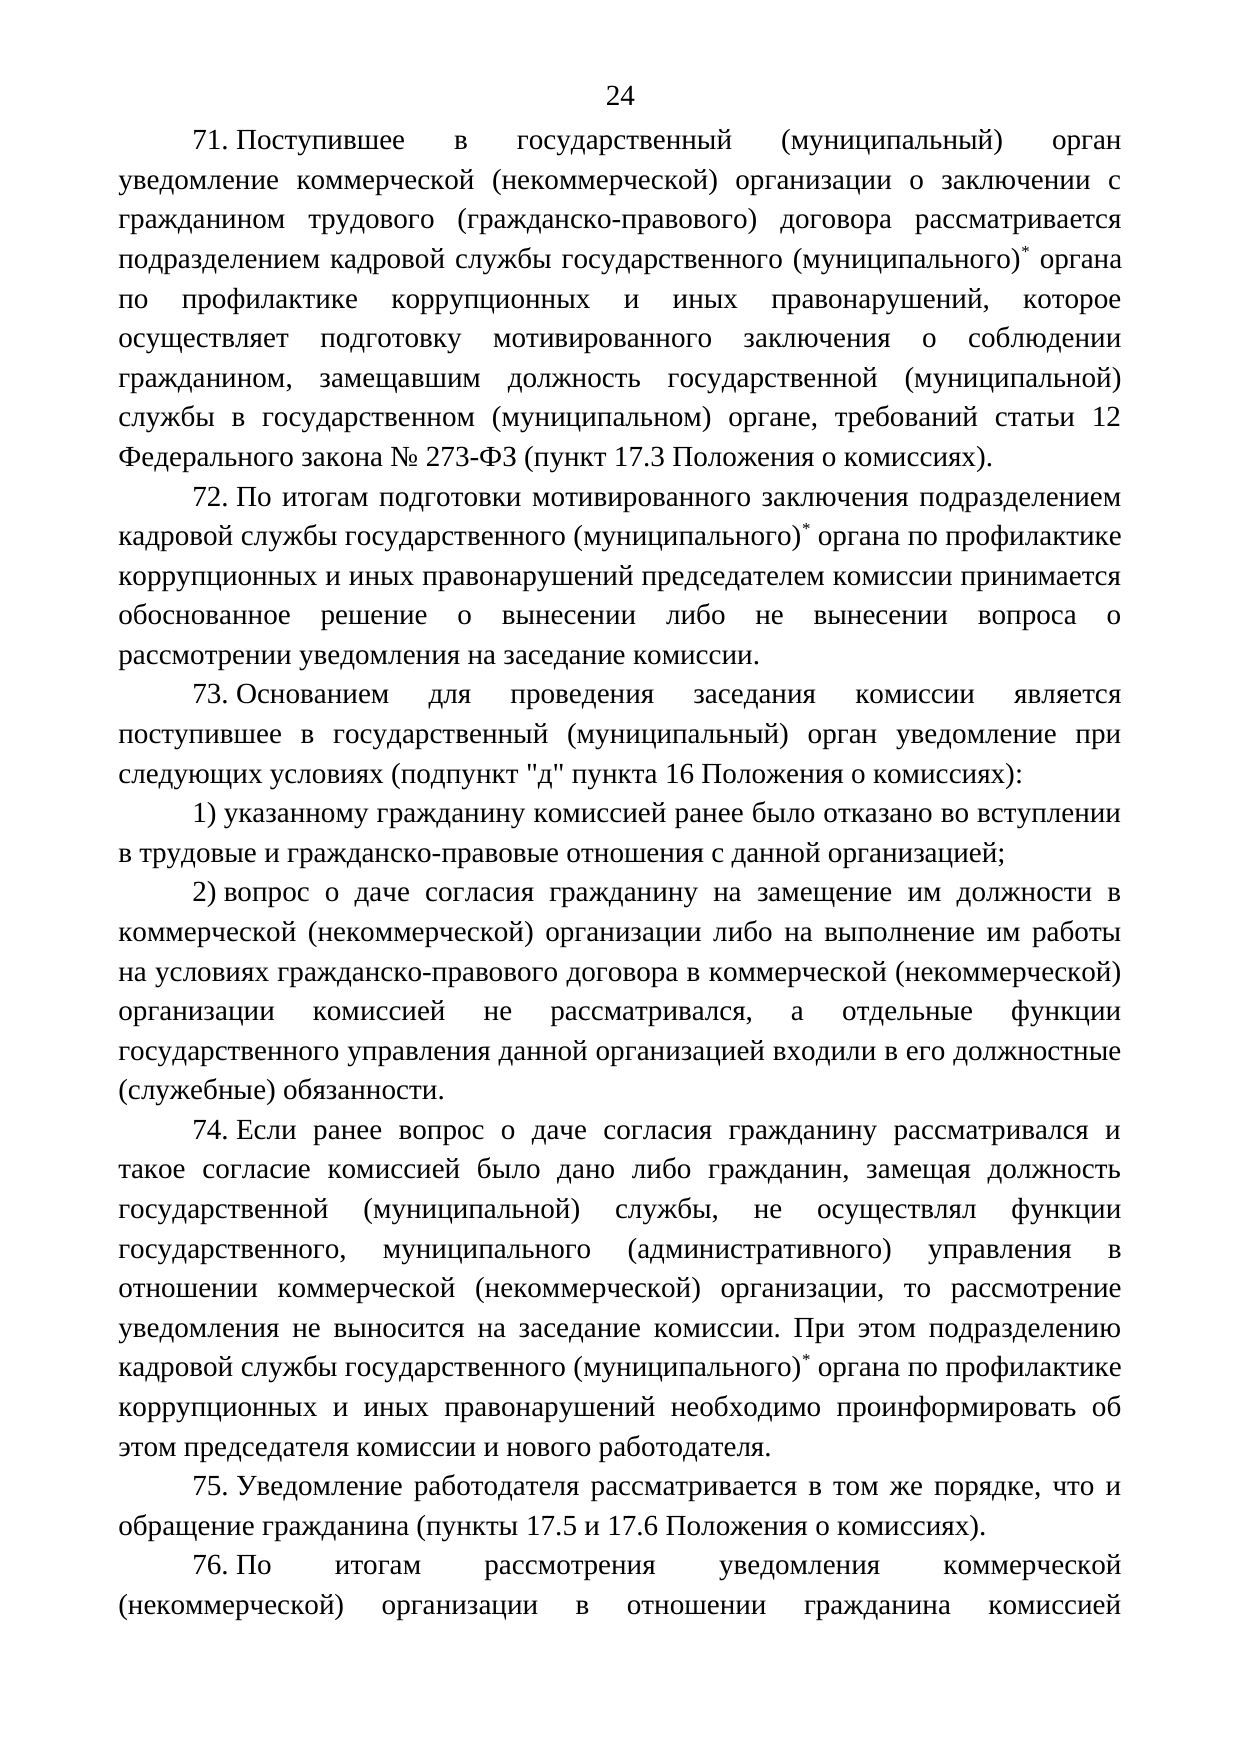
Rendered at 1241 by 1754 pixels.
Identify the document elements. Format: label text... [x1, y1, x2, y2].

text 72. По итогам подготовки мотивированного заключения подразделением кадровой службы государственного (муниципального)* органа по профилактике коррупционных и иных правонарушений председателем комиссии принимается обоснованное решение о вынесении либо не вынесении вопроса о рассмотрении уведомления на заседание комиссии. [118, 474, 1122, 672]
text 71. Поступившее в государственный (муниципальный) орган уведомление коммерческой (некоммерческой) организации о заключении с гражданином трудового (гражданско-правового) договора рассматривается подразделением кадровой службы государственного (муниципального)* органа по профилактике коррупционных и иных правонарушений, которое осуществляет подготовку мотивированного заключения о соблюдении гражданином, замещавшим должность государственной (муниципальной) службы в государственном (муниципальном) органе, требований статьи 12 Федерального закона № 273-ФЗ (пункт 17.3 Положения о комиссиях). [118, 118, 1122, 474]
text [118, 1543, 1122, 1622]
text 1) указанному гражданину комиссией ранее было отказано во вступлении в трудовые и гражданско-правовые отношения с данной организацией; [118, 791, 1122, 870]
text 73. Основанием для проведения заседания комиссии является поступившее в государственный (муниципальный) орган уведомление при следующих условиях (подпункт "д" пункта 16 Положения о комиссиях): [118, 672, 1122, 791]
text 75. Уведомление работодателя рассматривается в том же порядке, что и обращение гражданина (пункты 17.5 и 17.6 Положения о комиссиях). [118, 1464, 1122, 1543]
text 74. Если ранее вопрос о даче согласия гражданину рассматривался и такое согласие комиссией было дано либо гражданин, замещая должность государственной (муниципальной) службы, не осуществлял функции государственного, муниципального (административного) управления в отношении коммерческой (некоммерческой) организации, то рассмотрение уведомления не выносится на заседание комиссии. При этом подразделению кадровой службы государственного (муниципального)* органа по профилактике коррупционных и иных правонарушений необходимо проинформировать об этом председателя комиссии и нового работодателя. [118, 1108, 1122, 1464]
text 2) вопрос о даче согласия гражданину на замещение им должности в коммерческой (некоммерческой) организации либо на выполнение им работы на условиях гражданско-правового договора в коммерческой (некоммерческой) организации комиссией не рассматривался, а отдельные функции государственного управления данной организацией входили в его должностные (служебные) обязанности. [118, 870, 1122, 1108]
